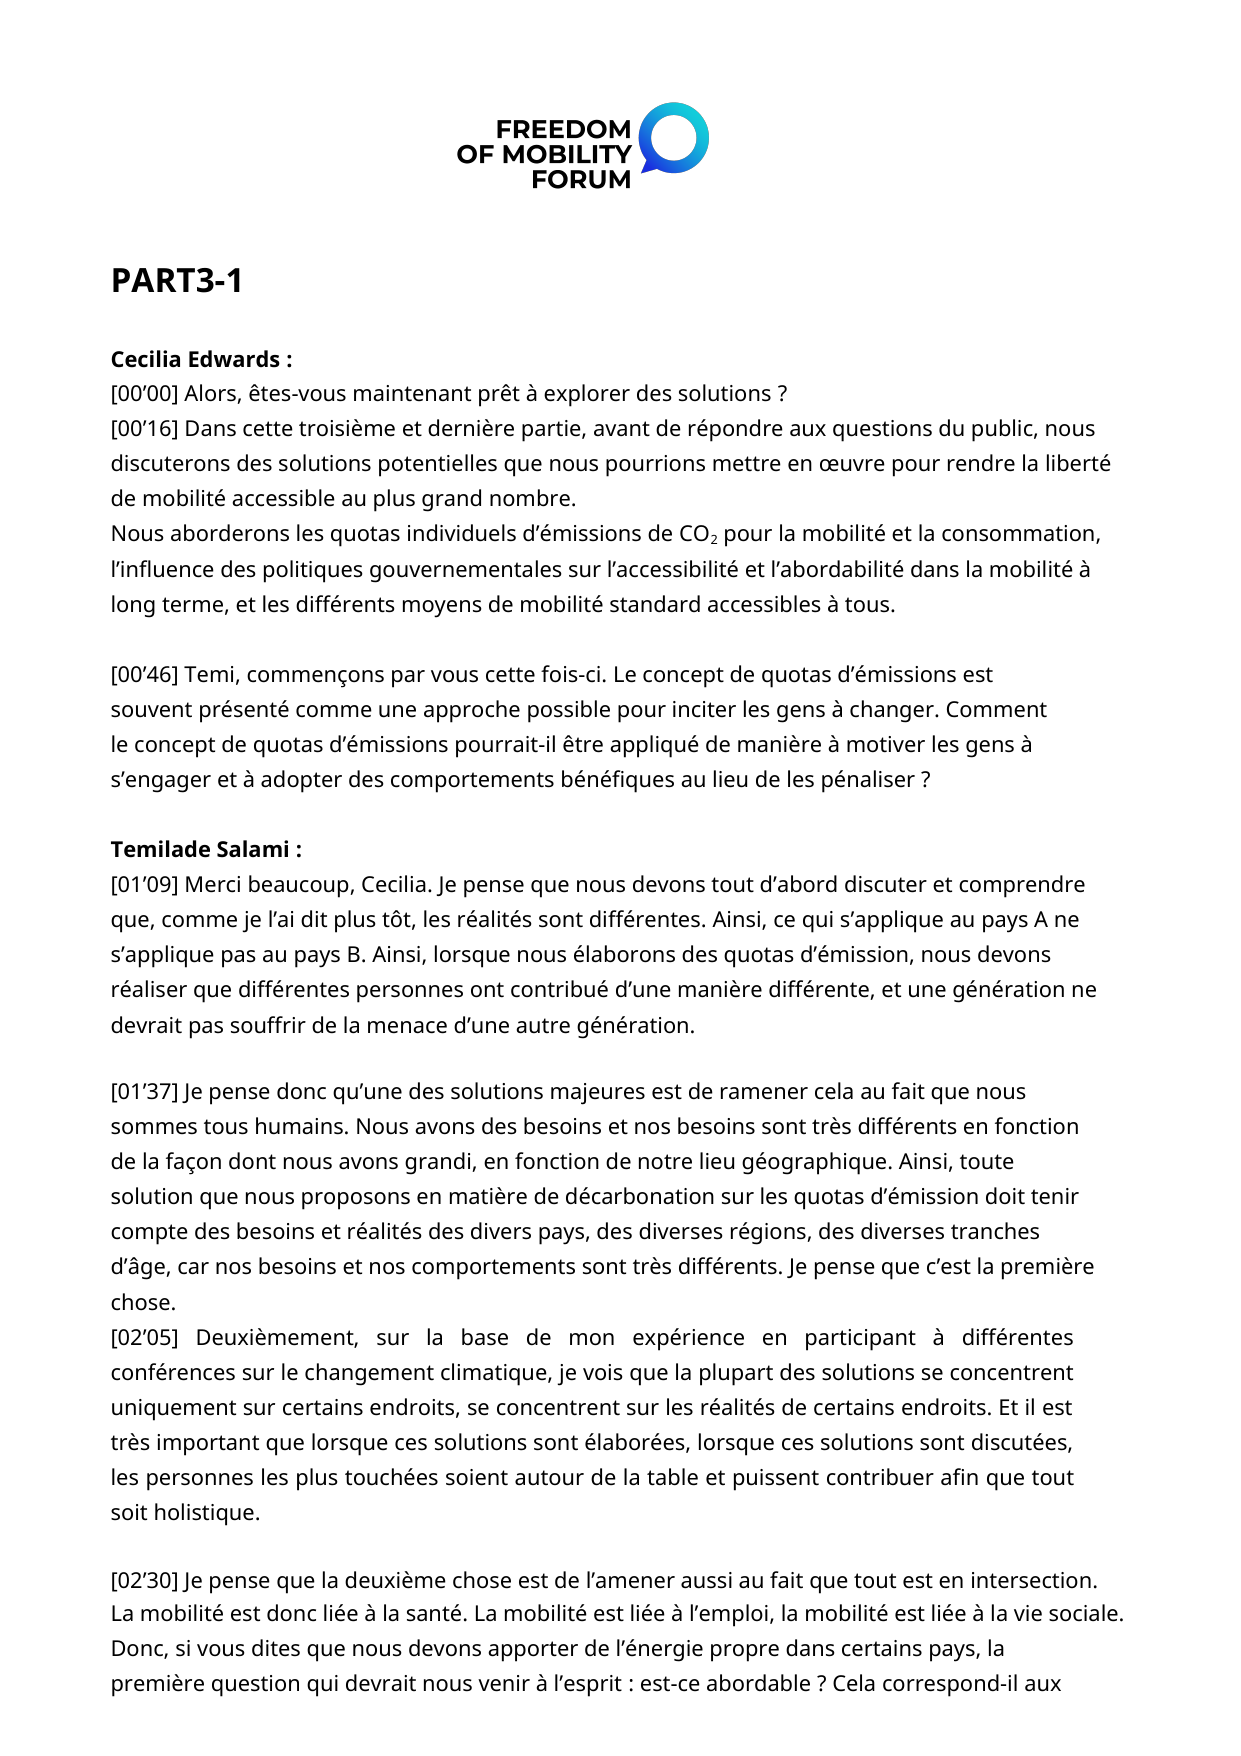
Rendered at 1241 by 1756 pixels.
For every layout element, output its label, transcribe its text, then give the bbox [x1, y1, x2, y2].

text [00’16] Dans cette troisième et dernière partie, avant de répondre aux questions du public, nous discuterons des solutions potentielles que nous pourrions mettre en œuvre pour rendre la liberté de mobilité accessible au plus grand nombre. [110, 413, 1114, 513]
text [01’09] Merci beaucoup, Cecilia. Je pense que nous devons tout d’abord discuter et comprendre que, comme je l’ai dit plus tôt, les réalités sont différentes. Ainsi, ce qui s’applique au pays A ne s’applique pas au pays B. Ainsi, lorsque nous élaborons des quotas d’émission, nous devons réaliser que différentes personnes ont contribué d’une manière différente, et une génération ne devrait pas souffrir de la menace d’une autre génération. [110, 869, 1104, 1039]
text [00’00] Alors, êtes-vous maintenant prêt à explorer des solutions ? [110, 378, 1126, 408]
subtitle Temilade Salami : [110, 834, 1126, 864]
text [02’30] Je pense que la deuxième chose est de l’amener aussi au fait que tout est en intersection. [110, 1567, 1126, 1593]
text [00’46] Temi, commençons par vous cette fois-ci. Le concept de quotas d’émissions est souvent présenté comme une approche possible pour inciter les gens à changer. Comment le concept de quotas d’émissions pourrait-il être appliqué de manière à motiver les gens à s’engager et à adopter des comportements bénéfiques au lieu de les pénaliser ? [110, 659, 1071, 794]
subtitle Cecilia Edwards : [110, 344, 1126, 373]
text [01’37] Je pense donc qu’une des solutions majeures est de ramener cela au fait que nous sommes tous humains. Nous avons des besoins et nos besoins sont très différents en fonction de la façon dont nous avons grandi, en fonction de notre lieu géographique. Ainsi, toute solution que nous proposons en matière de décarbonation sur les quotas d’émission doit tenir compte des besoins et réalités des divers pays, des diverses régions, des diverses tranches d’âge, car nos besoins et nos comportements sont très différents. Je pense que c’est la première chose. [110, 1076, 1097, 1316]
text La mobilité est donc liée à la santé. La mobilité est liée à l’emploi, la mobilité est liée à la vie sociale. [110, 1598, 1126, 1628]
text [02’05] Deuxièmement, sur la base de mon expérience en participant à différentes conférences sur le changement climatique, je vois que la plupart des solutions se concentrent uniquement sur certains endroits, se concentrent sur les réalités de certains endroits. Et il est très important que lorsque ces solutions sont élaborées, lorsque ces solutions sont discutées, les personnes les plus touchées soient autour de la table et puissent contribuer afin que tout soit holistique. [110, 1322, 1075, 1527]
subtitle PART3-1 [110, 257, 1126, 302]
text Nous aborderons les quotas individuels d’émissions de CO2 pour la mobilité et la consommation, l’influence des politiques gouvernementales sur l’accessibilité et l’abordabilité dans la mobilité à long terme, et les différents moyens de mobilité standard accessibles à tous. [110, 518, 1126, 618]
picture [429, 75, 737, 229]
